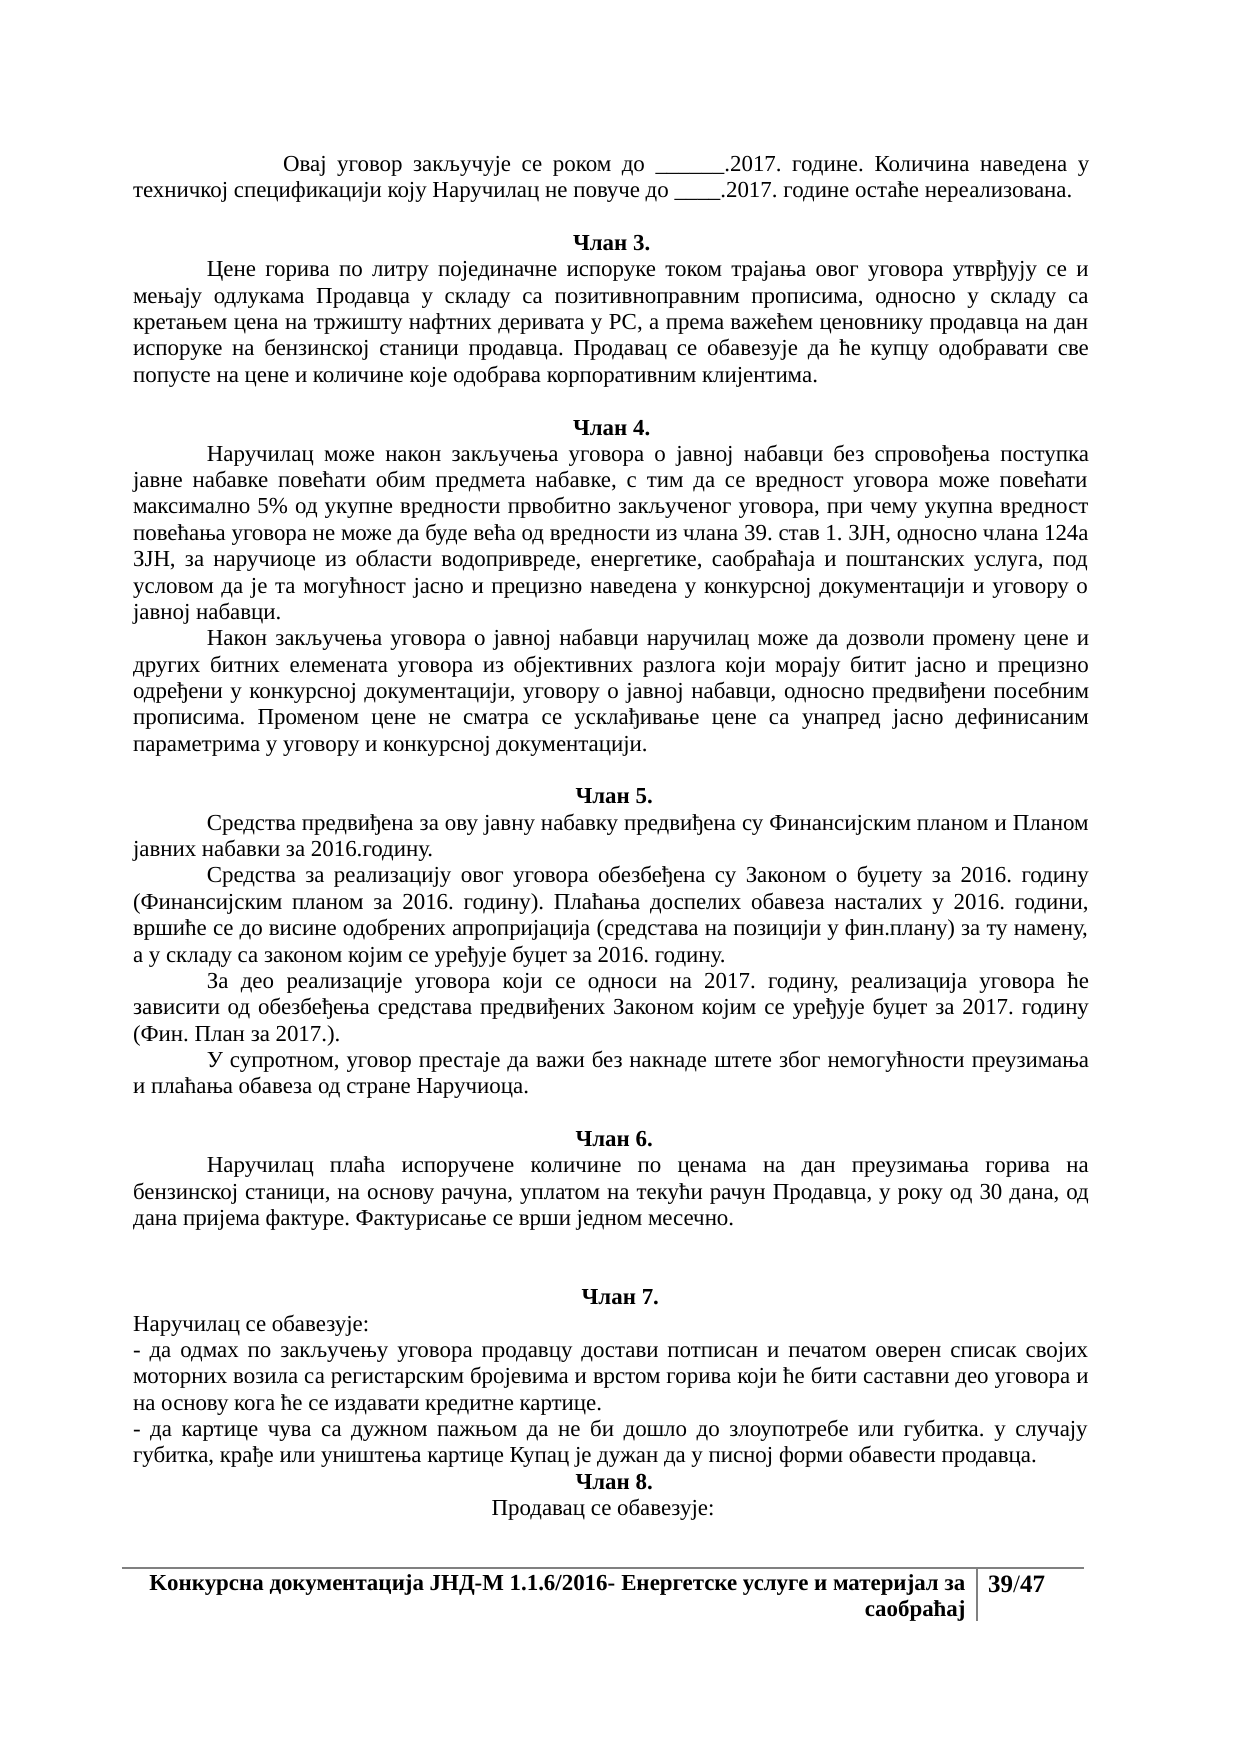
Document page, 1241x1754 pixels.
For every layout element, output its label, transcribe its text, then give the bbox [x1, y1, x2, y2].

text Након закључења уговора o јавној набавци наручилац може да дозволи промену цене и других битних елемената уговора из објективних разлога који морају битит јасно и прецизно одређени у конкурсној документацији, уговору о јавној набавци, односно предвиђени посебним прописима. Променом цене не сматра се усклађивање цене са унапред јасно дефинисаним параметрима у уговору и конкурсној документацији. [133, 624, 1090, 756]
text Члан 3. [133, 229, 1090, 255]
text Наручилац плаћа испоручене количине по ценама на дан преузимања горива на бензинској станици, на основу рачуна, уплатом на текући рачун Продавца, у року од 30 дана, од дана пријема фактуре. Фактурисање се врши једном месечно. [133, 1151, 1090, 1231]
text Наручилац може након закључења уговора о јавној набавци без спровођења поступка јавне набавке повећати обим предмета набавке, с тим да се вредност уговора може повећати максимално 5% од укупне вредности првобитно закљученог уговора, при чему укупна вредност повећања уговора не може да буде већа од вредности из члана 39. став 1. ЗЈН, односно члана 124а ЗЈН, за наручиоце из области водопривреде, енергетике, саобраћаја и поштанских услуга, под условом да је та могућност јасно и прецизно наведена у конкурсној документацији и уговору о јавној набавци. [133, 440, 1090, 624]
text Члан 6. [133, 1125, 1090, 1151]
text Продавац се обавезује: [133, 1494, 1090, 1520]
text Наручилац се обавезује: [133, 1309, 1090, 1336]
text Члан 7. [133, 1283, 1090, 1309]
text Члан 5. [502, 782, 1090, 809]
text Члан 8. [502, 1468, 1090, 1494]
text - да картице чува са дужном пажњом да не би дошло до злоупотребе или губитка. у случају губитка, крађе или уништења картице Купац је дужан да у писној форми обавести продавца. [133, 1415, 1090, 1468]
text Средства за реализацију овог уговора обезбеђена су Законом о буџету за 2016. годину (Финансијским планом за 2016. годину). Плаћања доспелих обавеза насталих у 2016. години, вршиће се до висине одобрених апропријација (средстава на позицији у фин.плану) за ту намену, а у складу са законом којим се уређује буџет за 2016. годину. [133, 862, 1090, 967]
text - да одмах по закључењу уговора продавцу достави потписан и печатом оверен списак својих моторних возила са регистарским бројевима и врстом горива који ће бити саставни део уговора и на основу кога ће се издавати кредитне картице. [133, 1336, 1090, 1415]
text Члан 4. [133, 413, 1090, 440]
text У супротном, уговор престаје да важи без накнаде штете због немогућности преузимања и плаћања обавеза од стране Наручиоца. [133, 1046, 1090, 1099]
text Средства предвиђена за ову јавну набавку предвиђена су Финансијским планом и Планом јавних набавки за 2016.годину. [133, 809, 1090, 862]
text Овај уговор закључује се роком до ______.2017. године. Количина наведена у техничкој спецификацији коју Наручилац не повуче до ____.2017. године остаће нереализована. [133, 150, 1090, 203]
text Цене горива по литру појединачне испоруке током трајања овог уговора утврђују се и мењају одлукама Продавца у складу са позитивноправним прописима, односно у складу са кретањем цена на тржишту нафтних деривата у РС, а према важећем ценовнику продавца на дан испоруке на бензинској станици продавца. Продавац се обавезује да ће купцу одобравати све попусте на цене и количине које одобрава корпоративним клијентима. [133, 255, 1090, 387]
text За део реализације уговора који се односи на 2017. годину, реализација уговора ће зависити од обезбеђења средстава предвиђених Законом којим се уређује буџет за 2017. годину (Фин. План за 2017.). [133, 967, 1090, 1046]
